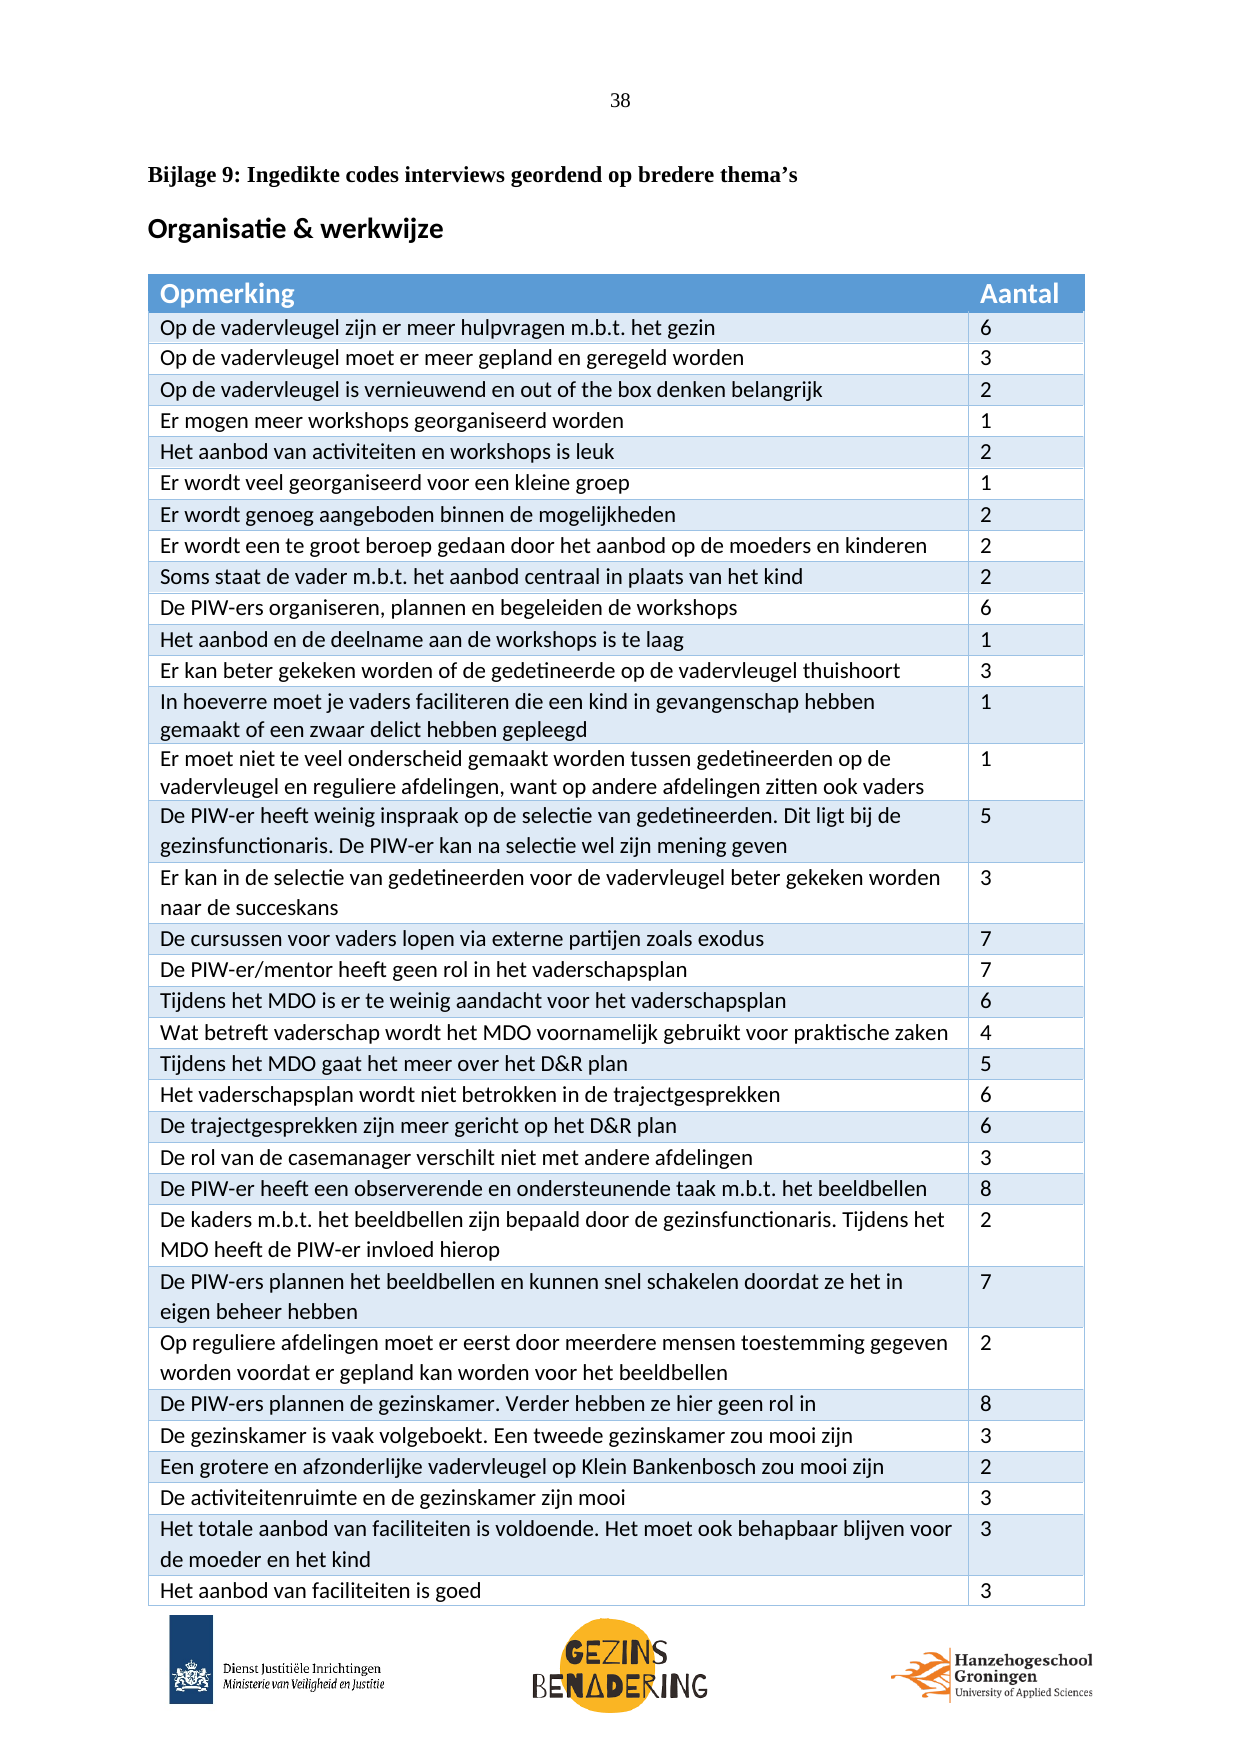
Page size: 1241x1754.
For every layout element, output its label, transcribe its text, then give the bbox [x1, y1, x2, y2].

table_cell 3 [969, 862, 1084, 923]
table_cell De PIW-er heeft weinig inspraak op de selectie van gedetineerden. Dit ligt bij de gezinsfunctionaris. De PIW-er kan na selectie wel zijn mening geven [149, 801, 968, 862]
table_cell Op de vadervleugel is vernieuwend en out of the box denken belangrijk [149, 375, 968, 405]
table_cell 8 [969, 1173, 1084, 1204]
table_cell 4 [969, 1017, 1084, 1048]
table_cell Er kan in de selectie van gedetineerden voor de vadervleugel beter gekeken worden naar de succeskans [149, 863, 968, 923]
table_cell 3 [969, 655, 1084, 686]
table_cell 1 [969, 686, 1084, 743]
table_cell 1 [969, 743, 1084, 800]
table_cell Tijdens het MDO is er te weinig aandacht voor het vaderschapsplan [149, 987, 968, 1017]
table_cell Op reguliere afdelingen moet er eerst door meerdere mensen toestemming gegeven worden voordat er gepland kan worden voor het beeldbellen [149, 1328, 968, 1388]
table_cell 2 [969, 1204, 1084, 1266]
table_cell 1 [969, 405, 1084, 436]
table_cell De gezinskamer is vaak volgeboekt. Een tweede gezinskamer zou mooi zijn [149, 1421, 968, 1451]
table_cell 7 [969, 923, 1084, 954]
table_cell De PIW-ers plannen de gezinskamer. Verder hebben ze hier geen rol in [149, 1390, 968, 1420]
table_cell Er wordt een te groot beroep gedaan door het aanbod op de moeders en kinderen [149, 531, 968, 561]
table_cell De PIW-ers organiseren, plannen en begeleiden de workshops [149, 594, 968, 624]
table_cell Soms staat de vader m.b.t. het aanbod centraal in plaats van het kind [149, 562, 968, 592]
table_cell Tijdens het MDO gaat het meer over het D&R plan [149, 1049, 968, 1079]
table_cell De trajectgesprekken zijn meer gericht op het D&R plan [149, 1112, 968, 1142]
picture [532, 1618, 708, 1713]
table_cell 3 [969, 1575, 1084, 1605]
table_cell De PIW-ers plannen het beeldbellen en kunnen snel schakelen doordat ze het in eigen beheer hebben [149, 1267, 968, 1327]
table_cell 8 [969, 1389, 1084, 1420]
table_cell 6 [969, 986, 1084, 1017]
table_cell Er wordt veel georganiseerd voor een kleine groep [149, 469, 968, 499]
table_cell Er kan beter gekeken worden of de gedetineerde op de vadervleugel thuishoort [149, 656, 968, 686]
table_header Aantal [969, 276, 1084, 311]
table_cell 7 [969, 1266, 1084, 1327]
table_cell De rol van de casemanager verschilt niet met andere afdelingen [149, 1143, 968, 1173]
table_cell 2 [969, 530, 1084, 561]
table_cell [149, 1576, 968, 1605]
table_cell 2 [969, 374, 1084, 405]
table_cell 3 [969, 1514, 1084, 1575]
table_cell De PIW-er heeft een observerende en ondersteunende taak m.b.t. het beeldbellen [149, 1174, 968, 1204]
table_cell 5 [969, 800, 1084, 862]
picture [891, 1620, 1093, 1723]
table_cell 2 [969, 1451, 1084, 1482]
table_cell 2 [969, 499, 1084, 530]
table_cell Er mogen meer workshops georganiseerd worden [149, 406, 968, 436]
table_cell De activiteitenruimte en de gezinskamer zijn mooi [149, 1483, 968, 1513]
table_cell In hoeverre moet je vaders faciliteren die een kind in gevangenschap hebben gemaakt of een zwaar delict hebben gepleegd [149, 687, 968, 743]
table_cell Het vaderschapsplan wordt niet betrokken in de trajectgesprekken [149, 1080, 968, 1111]
table_cell 1 [969, 624, 1084, 655]
table_cell 3 [969, 1482, 1084, 1513]
table_cell Op de vadervleugel moet er meer gepland en geregeld worden [149, 344, 968, 374]
table_cell Het totale aanbod van faciliteiten is voldoende. Het moet ook behapbaar blijven voor de moeder en het kind [149, 1515, 968, 1575]
table_cell 2 [969, 436, 1084, 467]
table_header Opmerking [149, 276, 968, 311]
table_cell Een grotere en afzonderlijke vadervleugel op Klein Bankenbosch zou mooi zijn [149, 1452, 968, 1482]
table_cell 2 [969, 561, 1084, 592]
table_cell Er moet niet te veel onderscheid gemaakt worden tussen gedetineerden op de vadervleugel en reguliere afdelingen, want op andere afdelingen zitten ook vaders [149, 744, 968, 800]
table_cell 5 [969, 1048, 1084, 1079]
table_cell De cursussen voor vaders lopen via externe partijen zoals exodus [149, 924, 968, 954]
table_cell Er wordt genoeg aangeboden binnen de mogelijkheden [149, 500, 968, 530]
picture [147, 1615, 406, 1726]
text Organisatie & werkwijze [148, 210, 1092, 246]
table_cell 2 [969, 1327, 1084, 1388]
table_cell Het aanbod van activiteiten en workshops is leuk [149, 437, 968, 467]
table_cell 6 [969, 1079, 1084, 1111]
table_cell 3 [969, 1142, 1084, 1173]
table_cell 6 [969, 311, 1084, 342]
table_cell Op de vadervleugel zijn er meer hulpvragen m.b.t. het gezin [149, 313, 968, 342]
table_cell 3 [969, 343, 1084, 374]
table_cell 7 [969, 954, 1084, 986]
table_cell 1 [969, 468, 1084, 499]
table_cell Het aanbod en de deelname aan de workshops is te laag [149, 625, 968, 655]
table_cell Wat betreft vaderschap wordt het MDO voornamelijk gebruikt voor praktische zaken [149, 1018, 968, 1048]
table_cell De PIW-er/mentor heeft geen rol in het vaderschapsplan [149, 955, 968, 986]
table_cell 6 [969, 1111, 1084, 1142]
table_cell De kaders m.b.t. het beeldbellen zijn bepaald door de gezinsfunctionaris. Tijdens het MDO heeft de PIW-er invloed hierop [149, 1205, 968, 1266]
subtitle Bijlage 9: Ingedikte codes interviews geordend op bredere thema’s [148, 161, 1092, 187]
table_cell 3 [969, 1420, 1084, 1451]
table_cell 6 [969, 593, 1084, 624]
